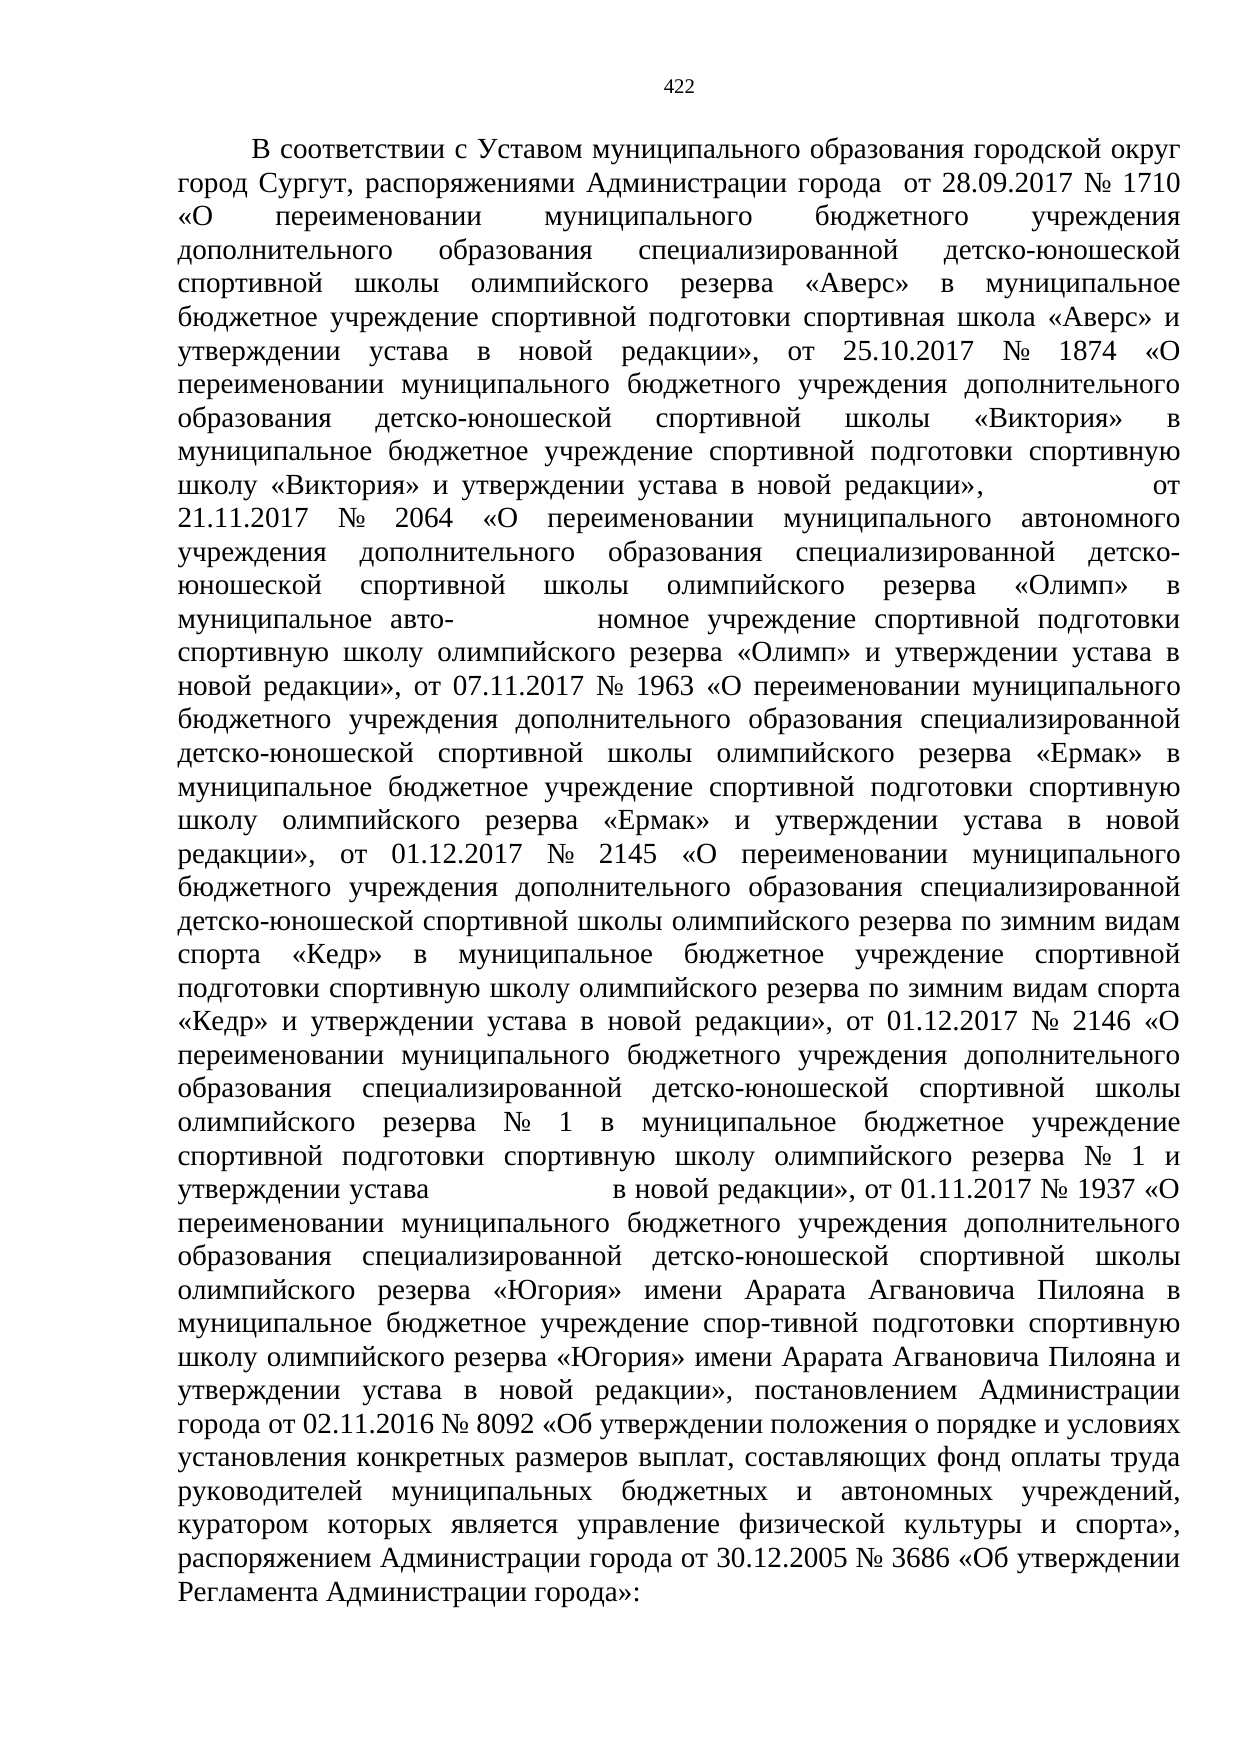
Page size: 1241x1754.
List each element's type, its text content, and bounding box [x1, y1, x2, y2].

text В соответствии с Уставом муниципального образования городской округ город Сургут, распоряжениями Администрации города от 28.09.2017 № 1710 «О переименовании муниципального бюджетного учреждения дополнительного образования специализированной детско-юношеской спортивной школы олимпийского резерва «Аверс» в муниципальное бюджетное учреждение спортивной подготовки спортивная школа «Аверс» и утверждении устава в новой редакции», от 25.10.2017 № 1874 «О переименовании муниципального бюджетного учреждения дополнительного образования детско-юношеской спортивной школы «Виктория» в муниципальное бюджетное учреждение спортивной подготовки спортивную школу «Виктория» и утверждении устава в новой редакции», от 21.11.2017 № 2064 «О переименовании муниципального автономного учреждения дополнительного образования специализированной детско-юношеской спортивной школы олимпийского резерва «Олимп» в муниципальное авто- номное учреждение спортивной подготовки спортивную школу олимпийского резерва «Олимп» и утверждении устава в новой редакции», от 07.11.2017 № 1963 «О переименовании муниципального бюджетного учреждения дополнительного образования специализированной детско-юношеской спортивной школы олимпийского резерва «Ермак» в муниципальное бюджетное учреждение спортивной подготовки спортивную школу олимпийского резерва «Ермак» и утверждении устава в новой редакции», от 01.12.2017 № 2145 «О переименовании муниципального бюджетного учреждения дополнительного образования специализированной детско-юношеской спортивной школы олимпийского резерва по зимним видам спорта «Кедр» в муниципальное бюджетное учреждение спортивной подготовки спортивную школу олимпийского резерва по зимним видам спорта «Кедр» и утверждении устава в новой редакции», от 01.12.2017 № 2146 «О переименовании муниципального бюджетного учреждения дополнительного образования специализированной детско-юношеской спортивной школы олимпийского резерва № 1 в муниципальное бюджетное учреждение спортивной подготовки спортивную школу олимпийского резерва № 1 и утверждении устава в новой редакции», от 01.11.2017 № 1937 «О переименовании муниципального бюджетного учреждения дополнительного образования специализированной детско-юношеской спортивной школы олимпийского резерва «Югория» имени Арарата Агвановича Пилояна в муниципальное бюджетное учреждение спор-тивной подготовки спортивную школу олимпийского резерва «Югория» имени Арарата Агвановича Пилояна и утверждении устава в новой редакции», постановлением Администрации города от 02.11.2016 № 8092 «Об утверждении положения о порядке и условиях установления конкретных размеров выплат, составляющих фонд оплаты труда руководителей муниципальных бюджетных и автономных учреждений, куратором которых является управление физической культуры и спорта», распоряжением Администрации города от 30.12.2005 № 3686 «Об утверждении Регламента Администрации города»: [177, 131, 1181, 1607]
